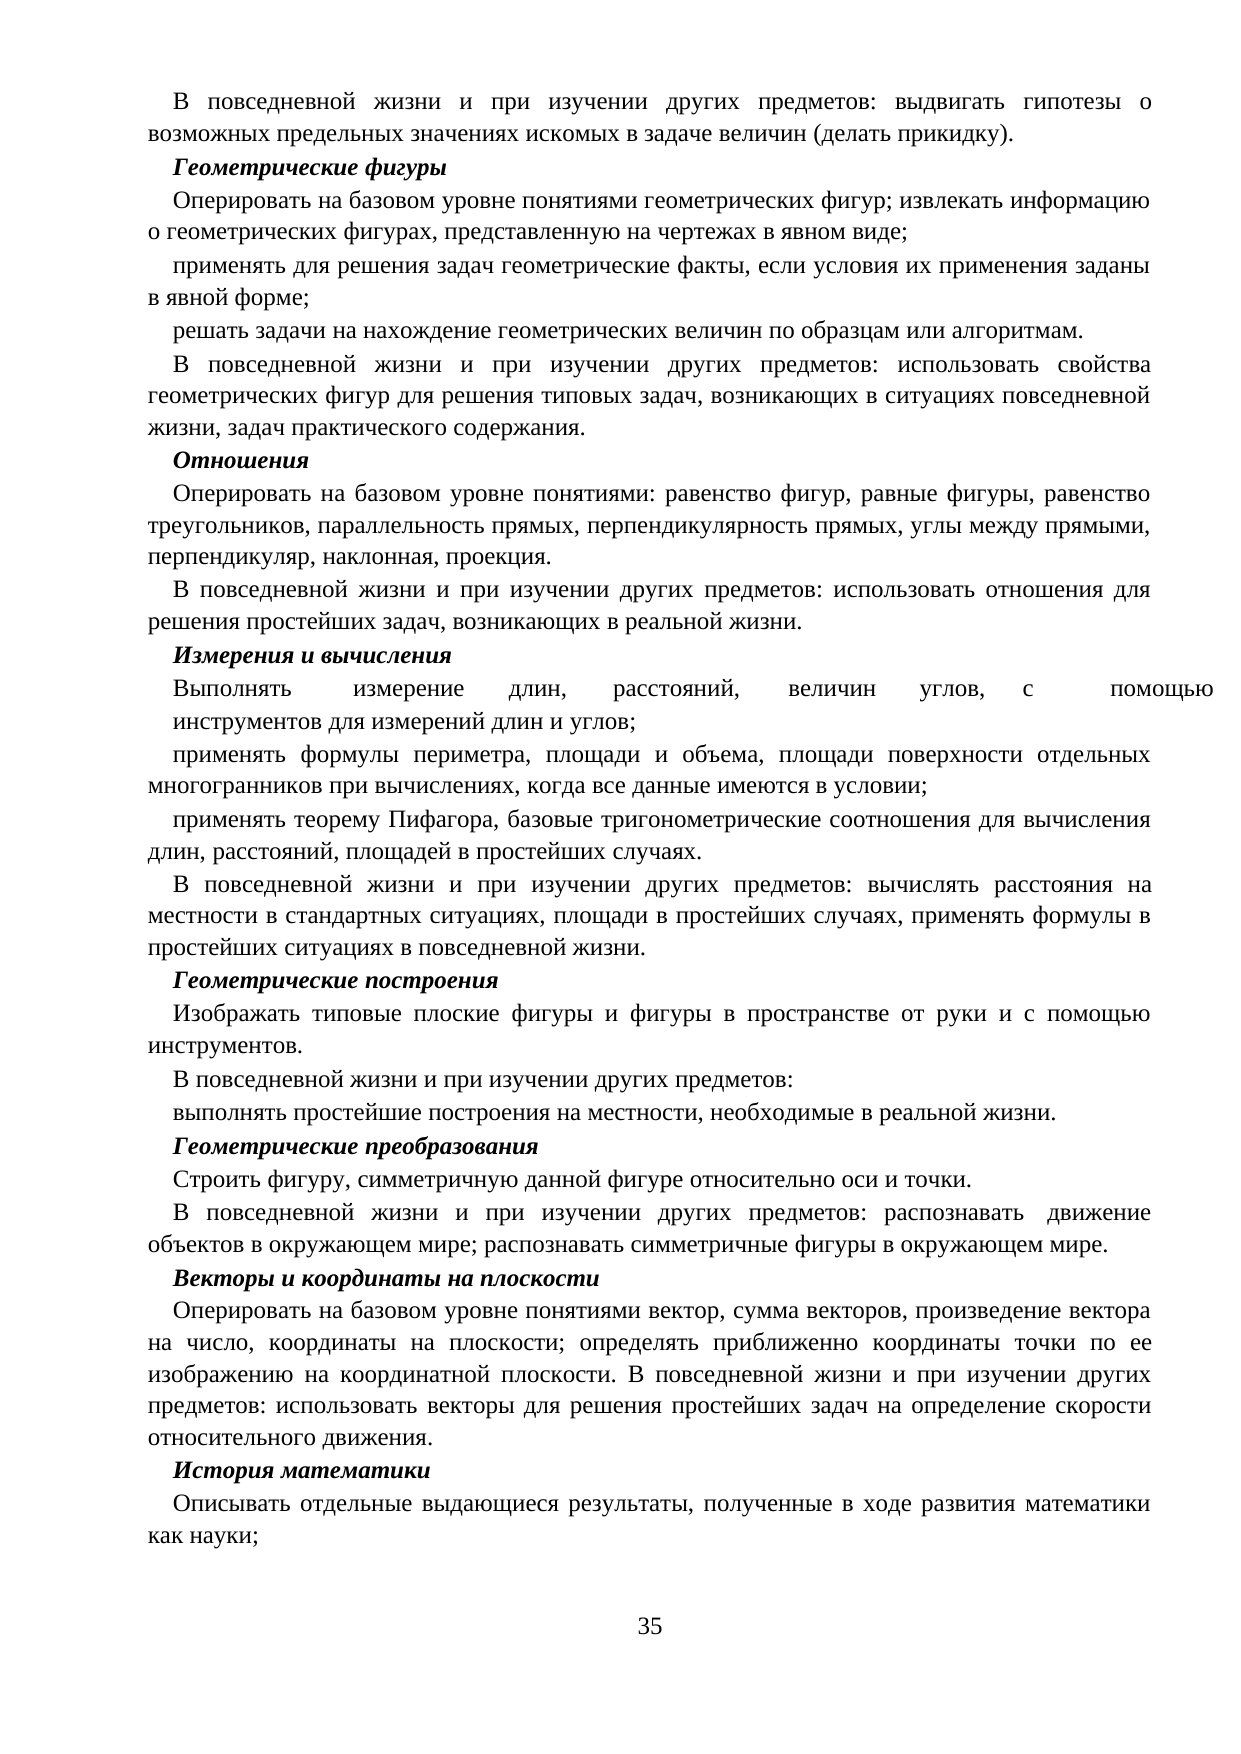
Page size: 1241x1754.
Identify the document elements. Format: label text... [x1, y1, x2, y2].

subtitle Геометрические преобразования [173, 1131, 1240, 1160]
text выполнять простейшие построения на местности, необходимые в реальной жизни. [173, 1097, 1240, 1126]
text 35 [147, 1611, 1153, 1640]
text В повседневной жизни и при изучении других предметов: использовать свойства геометрических фигур для решения типовых задач, возникающих в ситуациях повседневной жизни, задач практического содержания. [148, 349, 1152, 441]
text применять для решения задач геометрические факты, если условия их применения заданы в явной форме; [148, 250, 1152, 310]
subtitle Векторы и координаты на плоскости [173, 1263, 1240, 1291]
text Выполнять измерение длин, расстояний, величин углов, с помощью инструментов для измерений длин и углов; [173, 673, 1214, 735]
text Строить фигуру, симметричную данной фигуре относительно оси и точки. [173, 1164, 1240, 1193]
subtitle Отношения [173, 445, 1240, 474]
subtitle Геометрические фигуры [173, 152, 1240, 181]
text Оперировать на базовом уровне понятиями вектор, сумма векторов, произведение вектора на число, координаты на плоскости; определять приближенно координаты точки по ее изображению на координатной плоскости. В повседневной жизни и при изучении других предметов: использовать векторы для решения простейших задач на определение скорости относительного движения. [148, 1296, 1152, 1451]
text В повседневной жизни и при изучении других предметов: вычислять расстояния на местности в стандартных ситуациях, площади в простейших случаях, применять формулы в простейших ситуациях в повседневной жизни. [148, 869, 1152, 961]
text В повседневной жизни и при изучении других предметов: выдвигать гипотезы о возможных предельных значениях искомых в задаче величин (делать прикидку). [148, 86, 1152, 147]
text Оперировать на базовом уровне понятиями: равенство фигур, равные фигуры, равенство треугольников, параллельность прямых, перпендикулярность прямых, углы между прямыми, перпендикуляр, наклонная, проекция. [148, 478, 1151, 570]
text Изображать типовые плоские фигуры и фигуры в пространстве от руки и с помощью инструментов. [148, 998, 1151, 1059]
subtitle Геометрические построения [173, 966, 1240, 994]
subtitle Измерения и вычисления [173, 640, 1240, 669]
text применять формулы периметра, площади и объема, площади поверхности отдельных многогранников при вычислениях, когда все данные имеются в условии; [148, 739, 1151, 799]
text В повседневной жизни и при изучении других предметов: использовать отношения для решения простейших задач, возникающих в реальной жизни. [148, 574, 1151, 635]
text Описывать отдельные выдающиеся результаты, полученные в ходе развития математики как науки; [148, 1488, 1152, 1548]
text применять теорему Пифагора, базовые тригонометрические соотношения для вычисления длин, расстояний, площадей в простейших случаях. [148, 804, 1152, 864]
text В повседневной жизни и при изучении других предметов: распознавать движение объектов в окружающем мире; распознавать симметричные фигуры в окружающем мире. [148, 1197, 1151, 1258]
text решать задачи на нахождение геометрических величин по образцам или алгоритмам. [173, 315, 1240, 344]
text Оперировать на базовом уровне понятиями геометрических фигур; извлекать информацию о геометрических фигурах, представленную на чертежах в явном виде; [148, 185, 1151, 245]
subtitle История математики [173, 1455, 1240, 1484]
text В повседневной жизни и при изучении других предметов: [173, 1064, 1240, 1092]
